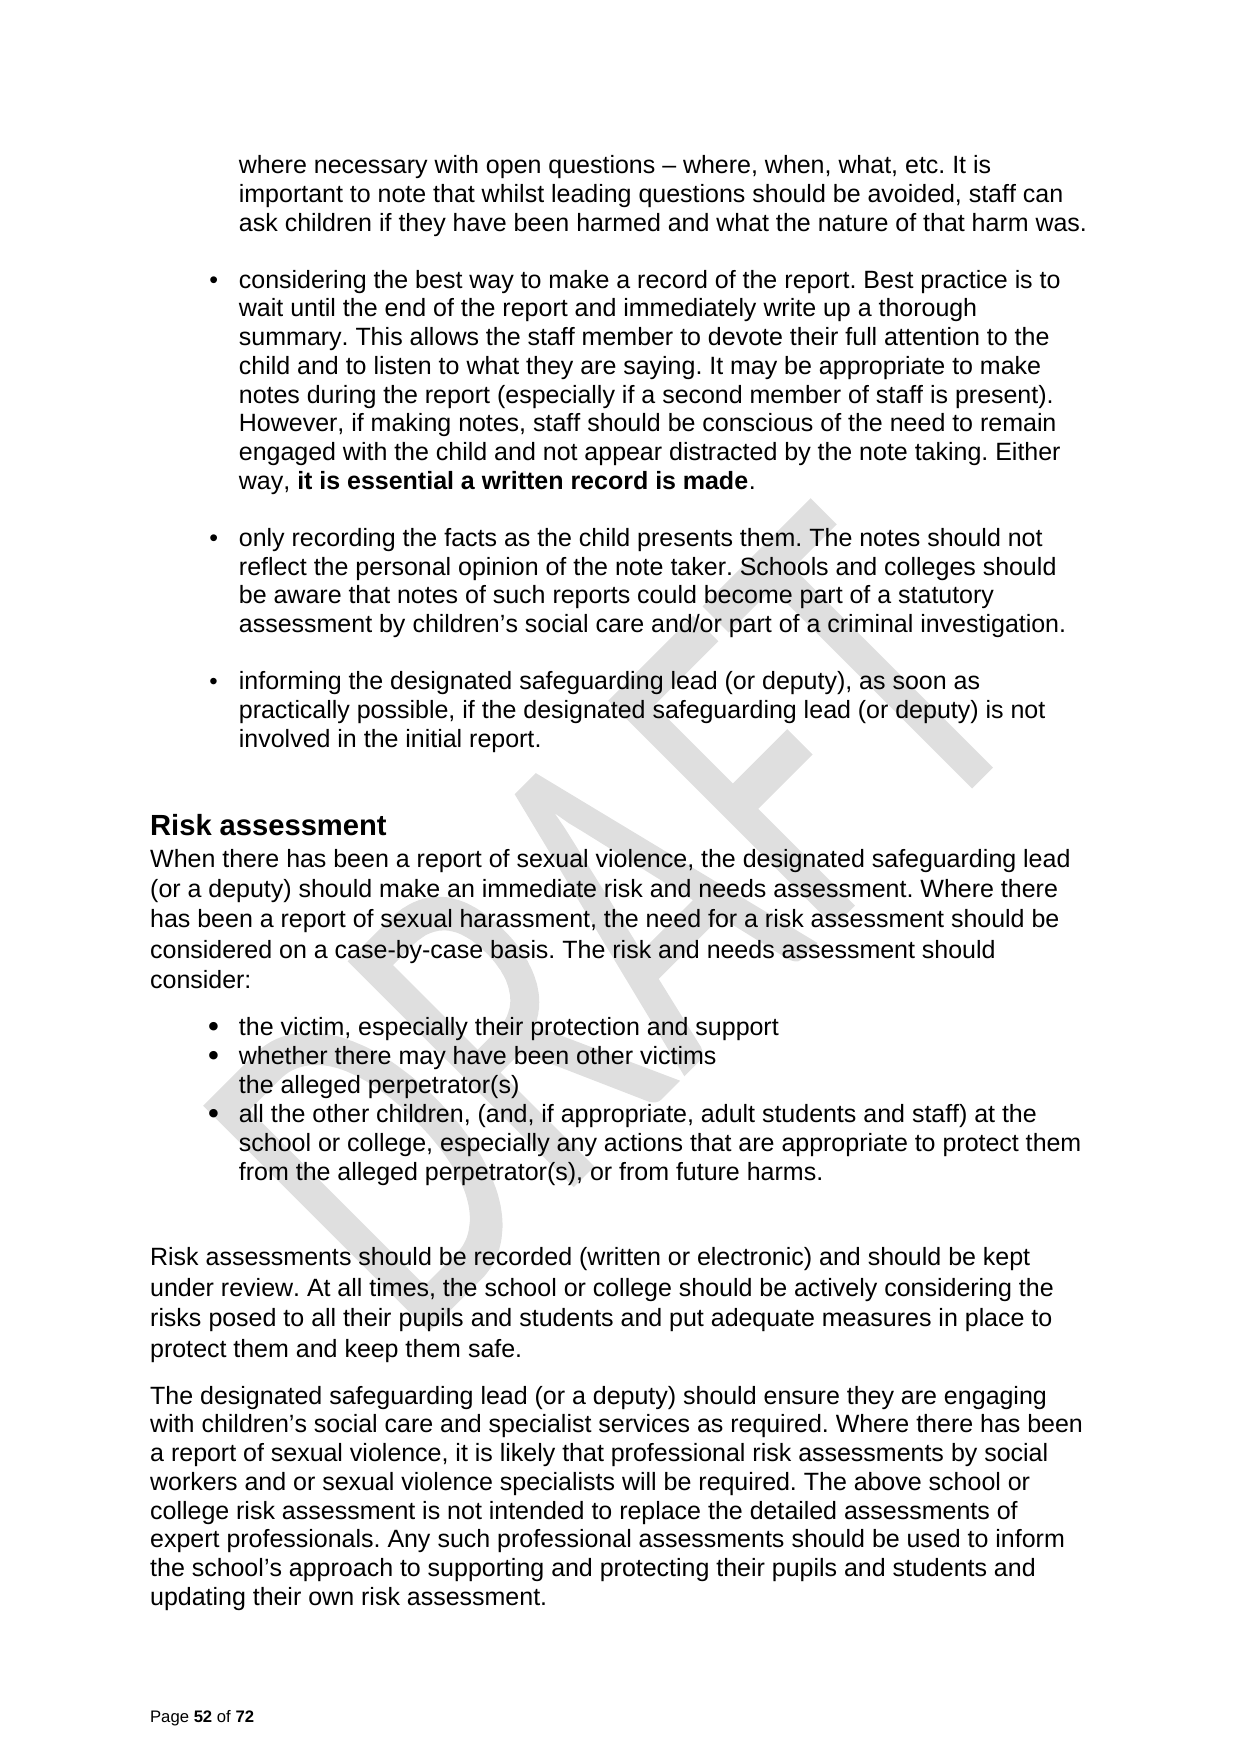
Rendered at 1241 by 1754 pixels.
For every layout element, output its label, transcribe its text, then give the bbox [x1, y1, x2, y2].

text Risk assessment When there has been a report of sexual violence, the designated safeguarding lead (or a deputy) should make an immediate risk and needs assessment. Where there has been a report of sexual harassment, the need for a risk assessment should be considered on a case-by-case basis. The risk and needs assessment should consider: [150, 808, 1090, 994]
list only recording the facts as the child presents them. The notes should not reflect the personal opinion of the note taker. Schools and colleges should be aware that notes of such reports could become part of a statutory assessment by children’s social care and/or part of a criminal investigation. [209, 523, 1090, 666]
list informing the designated safeguarding lead (or deputy), as soon as practically possible, if the designated safeguarding lead (or deputy) is not involved in the initial report. [209, 666, 1090, 808]
list considering the best way to make a record of the report. Best practice is to wait until the end of the report and immediately write up a thorough summary. This allows the staff member to devote their full attention to the child and to listen to what they are saying. It may be appropriate to make notes during the report (especially if a second member of staff is present). However, if making notes, staff should be conscious of the need to remain engaged with the child and not appear distracted by the note taking. Either way, it is essential a written record is made. [209, 264, 1090, 523]
text Risk assessments should be recorded (written or electronic) and should be kept under review. At all times, the school or college should be actively considering the risks posed to all their pupils and students and put adequate measures in place to protect them and keep them safe. [150, 1242, 1090, 1362]
list whether there may have been other victims the alleged perpetrator(s) [209, 1041, 1090, 1099]
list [209, 150, 1090, 264]
list all the other children, (and, if appropriate, adult students and staff) at the school or college, especially any actions that are appropriate to protect them from the alleged perpetrator(s), or from future harms. [209, 1099, 1090, 1242]
text The designated safeguarding lead (or a deputy) should ensure they are engaging with children’s social care and specialist services as required. Where there has been a report of sexual violence, it is likely that professional risk assessments by social workers and or sexual violence specialists will be required. The above school or college risk assessment is not intended to replace the detailed assessments of expert professionals. Any such professional assessments should be used to inform the school’s approach to supporting and protecting their pupils and students and updating their own risk assessment. [150, 1381, 1090, 1611]
list the victim, especially their protection and support [209, 1012, 1090, 1041]
